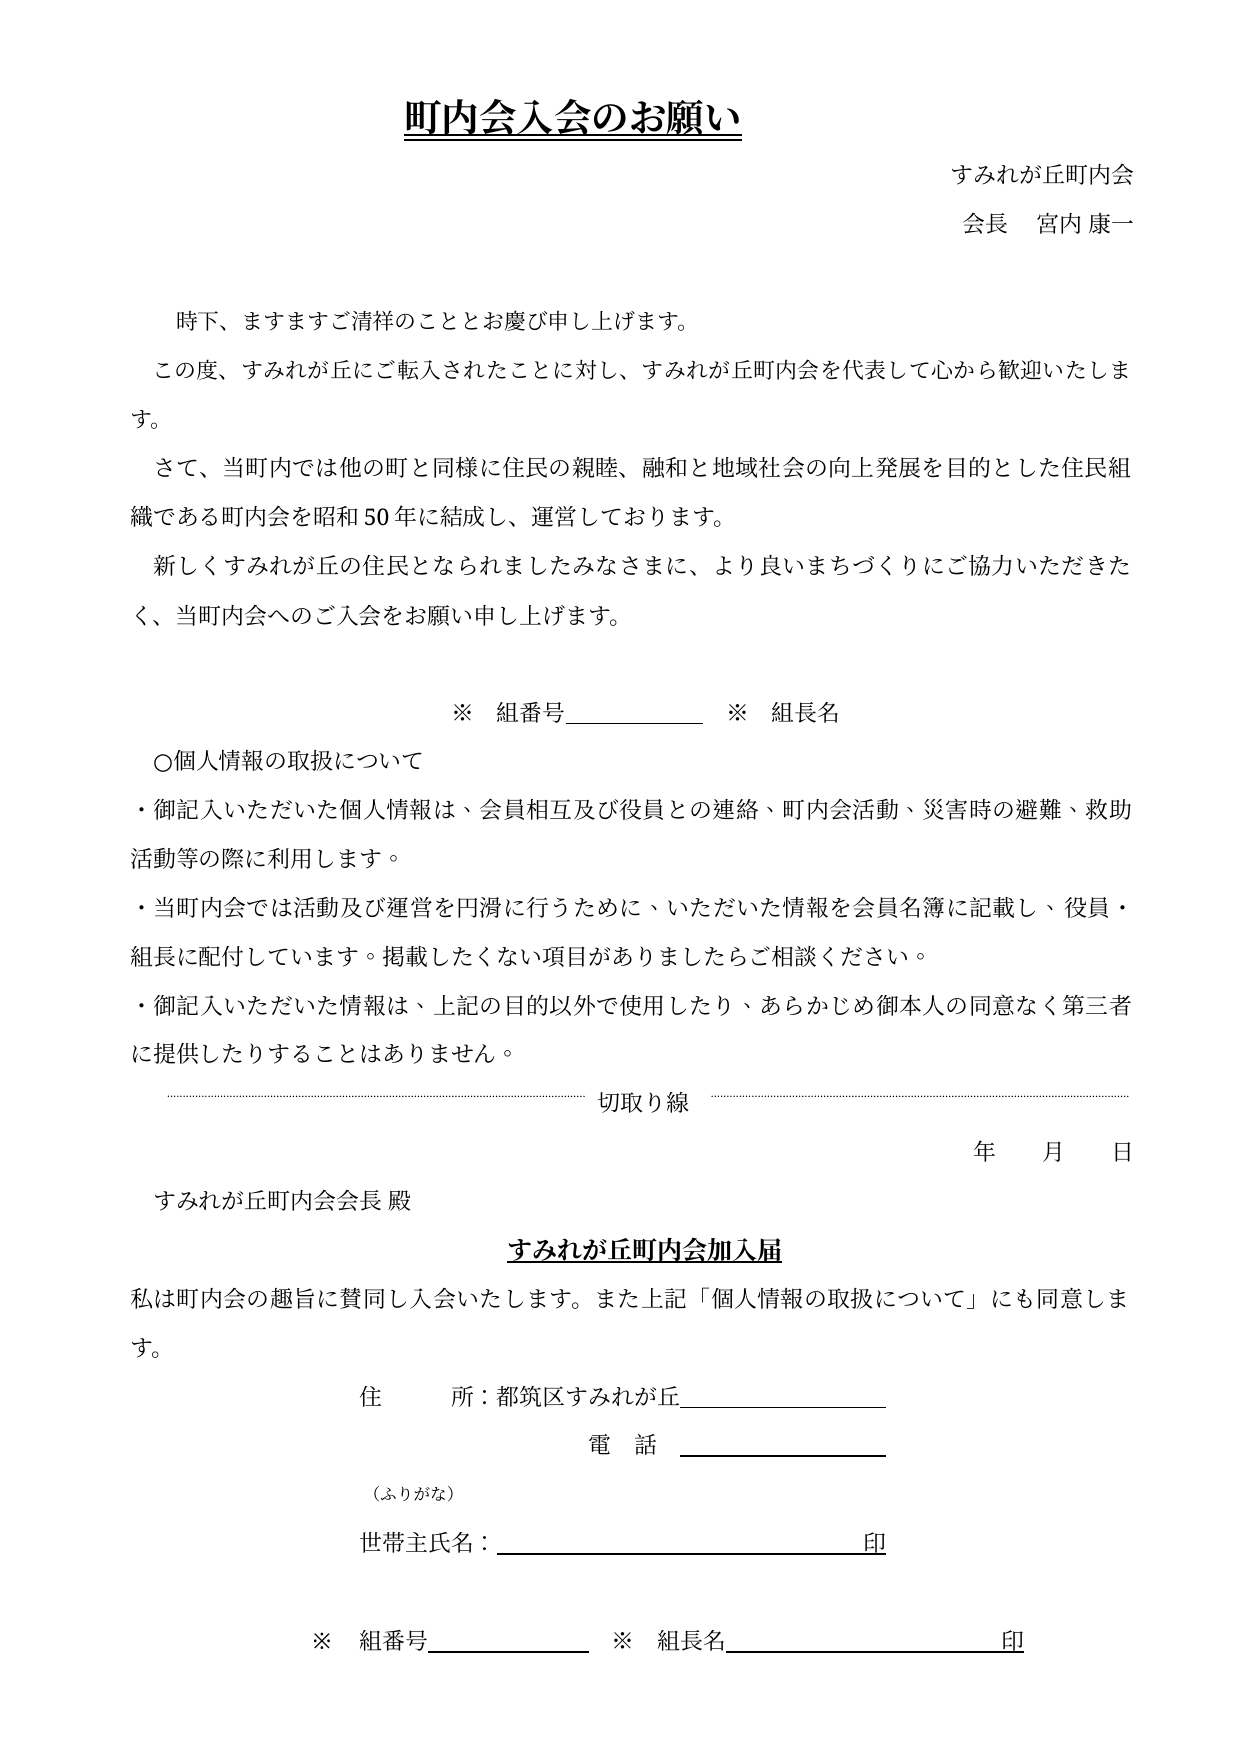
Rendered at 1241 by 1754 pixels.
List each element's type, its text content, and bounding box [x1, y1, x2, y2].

text 世帯主氏名： 印 [130, 1517, 1134, 1566]
text 新しくすみれが丘の住民となられましたみなさまに、より良いまちづくりにご協力いただきたく、当町内会へのご入会をお願い申し上げます。 [130, 540, 1134, 638]
text ・御記入いただいた情報は、上記の目的以外で使用したり、あらかじめ御本人の同意なく第三者に提供したりすることはありません。 [130, 980, 1134, 1077]
text （ふりがな） [130, 1468, 1134, 1517]
text この度、すみれが丘にご転入されたことに対し、すみれが丘町内会を代表して心から歓迎いたします。 [130, 345, 1134, 442]
text すみれが丘町内会加入届 [130, 1224, 1134, 1273]
text 時下、ますますご清祥のこととお慶び申し上げます。 [130, 296, 1134, 345]
text 住 所：都筑区すみれが丘 [130, 1371, 1134, 1419]
text ※ 組番号 ※ 組長名 [130, 687, 1134, 736]
text 電 話 [130, 1419, 1134, 1468]
text 年 月 日 [130, 1126, 1134, 1175]
text 切取り線 [130, 1077, 1134, 1126]
text 私は町内会の趣旨に賛同し入会いたします。また上記「個人情報の取扱について」にも同意します。 [130, 1273, 1134, 1371]
text さて、当町内では他の町と同様に住民の親睦、融和と地域社会の向上発展を目的とした住民組織である町内会を昭和50年に結成し、運営しております。 [130, 442, 1134, 540]
text 会長 宮内 康一 [130, 198, 1134, 247]
text ・当町内会では活動及び運営を円滑に行うために、いただいた情報を会員名簿に記載し、役員・組長に配付しています。掲載したくない項目がありましたらご相談ください。 [130, 882, 1134, 980]
text ・御記入いただいた個人情報は、会員相互及び役員との連絡、町内会活動、災害時の避難、救助活動等の際に利用します。 [130, 784, 1134, 882]
text すみれが丘町内会 [130, 149, 1134, 198]
list 組番号 ※ 組長名 印 [312, 1615, 1134, 1664]
text すみれが丘町内会会長 殿 [130, 1175, 1134, 1224]
text ○個人情報の取扱について [130, 736, 1134, 784]
